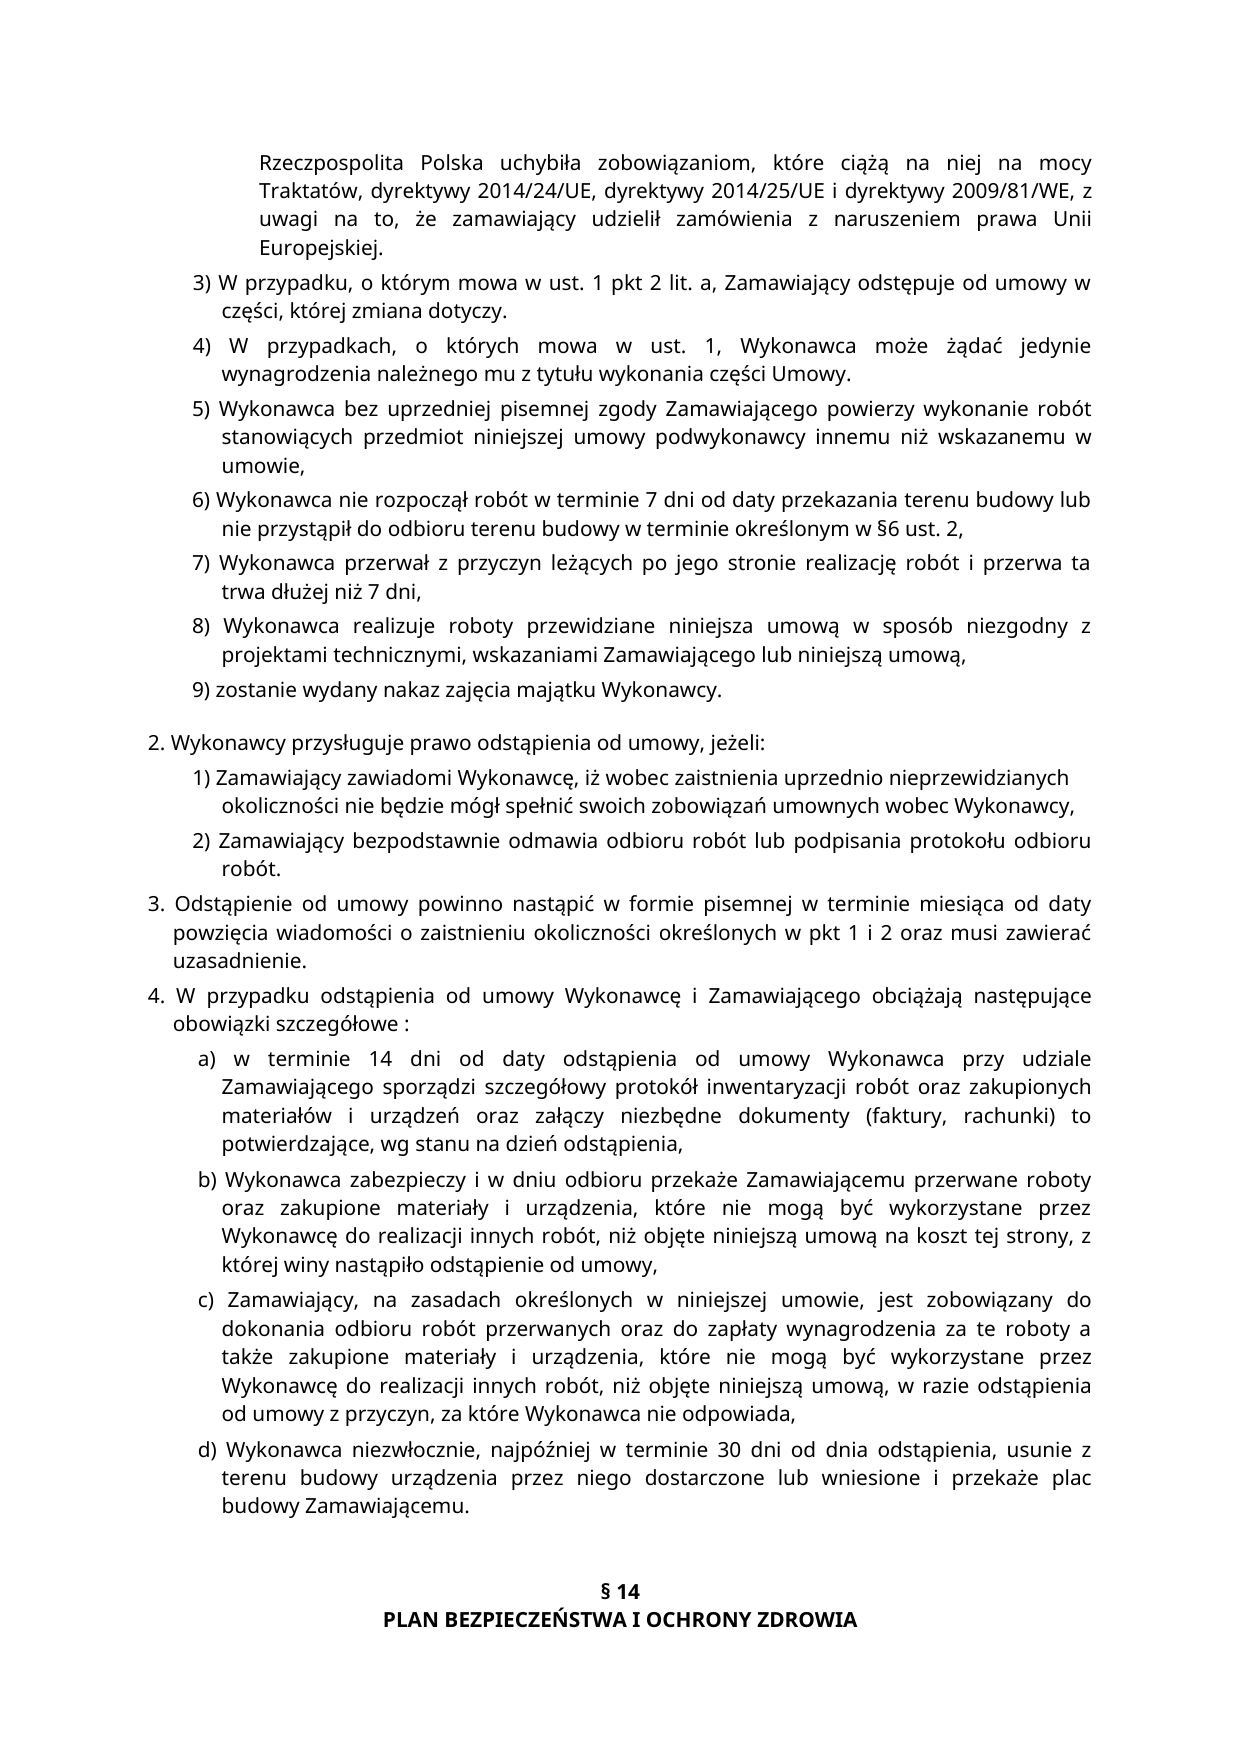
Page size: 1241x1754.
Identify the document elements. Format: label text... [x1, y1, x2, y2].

text 2. Wykonawcy przysługuje prawo odstąpienia od umowy, jeżeli: [148, 728, 1093, 757]
text d) Wykonawca niezwłocznie, najpóźniej w terminie 30 dni od dnia odstąpienia, usunie z terenu budowy urządzenia przez niego dostarczone lub wniesione i przekaże plac budowy Zamawiającemu. [198, 1435, 1093, 1520]
text c) Zamawiający, na zasadach określonych w niniejszej umowie, jest zobowiązany do dokonania odbioru robót przerwanych oraz do zapłaty wynagrodzenia za te roboty a także zakupione materiały i urządzenia, które nie mogą być wykorzystane przez Wykonawcę do realizacji innych robót, niż objęte niniejszą umową, w razie odstąpienia od umowy z przyczyn, za które Wykonawca nie odpowiada, [198, 1286, 1093, 1428]
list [221, 148, 1093, 261]
text 4) W przypadkach, o których mowa w ust. 1, Wykonawca może żądać jedynie wynagrodzenia należnego mu z tytułu wykonania części Umowy. [193, 331, 1093, 388]
text 4. W przypadku odstąpienia od umowy Wykonawcę i Zamawiającego obciążają następujące obowiązki szczegółowe : [148, 981, 1093, 1038]
text 3) W przypadku, o którym mowa w ust. 1 pkt 2 lit. a, Zamawiający odstępuje od umowy w części, której zmiana dotyczy. [193, 268, 1093, 324]
text 3. Odstąpienie od umowy powinno nastąpić w formie pisemnej w terminie miesiąca od daty powzięcia wiadomości o zaistnieniu okoliczności określonych w pkt 1 i 2 oraz musi zawierać uzasadnienie. [148, 889, 1093, 974]
text a) w terminie 14 dni od daty odstąpienia od umowy Wykonawca przy udziale Zamawiającego sporządzi szczegółowy protokół inwentaryzacji robót oraz zakupionych materiałów i urządzeń oraz załączy niezbędne dokumenty (faktury, rachunki) to potwierdzające, wg stanu na dzień odstąpienia, [198, 1044, 1093, 1158]
text 1) Zamawiający zawiadomi Wykonawcę, iż wobec zaistnienia uprzednio nieprzewidzianych okoliczności nie będzie mógł spełnić swoich zobowiązań umownych wobec Wykonawcy, [192, 763, 1093, 820]
text § 14 [148, 1577, 1093, 1605]
text 9) zostanie wydany nakaz zajęcia majątku Wykonawcy. [192, 675, 1093, 703]
text PLAN BEZPIECZEŃSTWA I OCHRONY ZDROWIA [148, 1605, 1093, 1634]
text 8) Wykonawca realizuje roboty przewidziane niniejsza umową w sposób niezgodny z projektami technicznymi, wskazaniami Zamawiającego lub niniejszą umową, [192, 612, 1093, 668]
text 7) Wykonawca przerwał z przyczyn leżących po jego stronie realizację robót i przerwa ta trwa dłużej niż 7 dni, [192, 548, 1093, 605]
text 5) Wykonawca bez uprzedniej pisemnej zgody Zamawiającego powierzy wykonanie robót stanowiących przedmiot niniejszej umowy podwykonawcy innemu niż wskazanemu w umowie, [192, 394, 1093, 479]
text b) Wykonawca zabezpieczy i w dniu odbioru przekaże Zamawiającemu przerwane roboty oraz zakupione materiały i urządzenia, które nie mogą być wykorzystane przez Wykonawcę do realizacji innych robót, niż objęte niniejszą umową na koszt tej strony, z której winy nastąpiło odstąpienie od umowy, [198, 1165, 1093, 1278]
text 6) Wykonawca nie rozpoczął robót w terminie 7 dni od daty przekazania terenu budowy lub nie przystąpił do odbioru terenu budowy w terminie określonym w §6 ust. 2, [192, 485, 1093, 542]
text 2) Zamawiający bezpodstawnie odmawia odbioru robót lub podpisania protokołu odbioru robót. [192, 826, 1093, 883]
